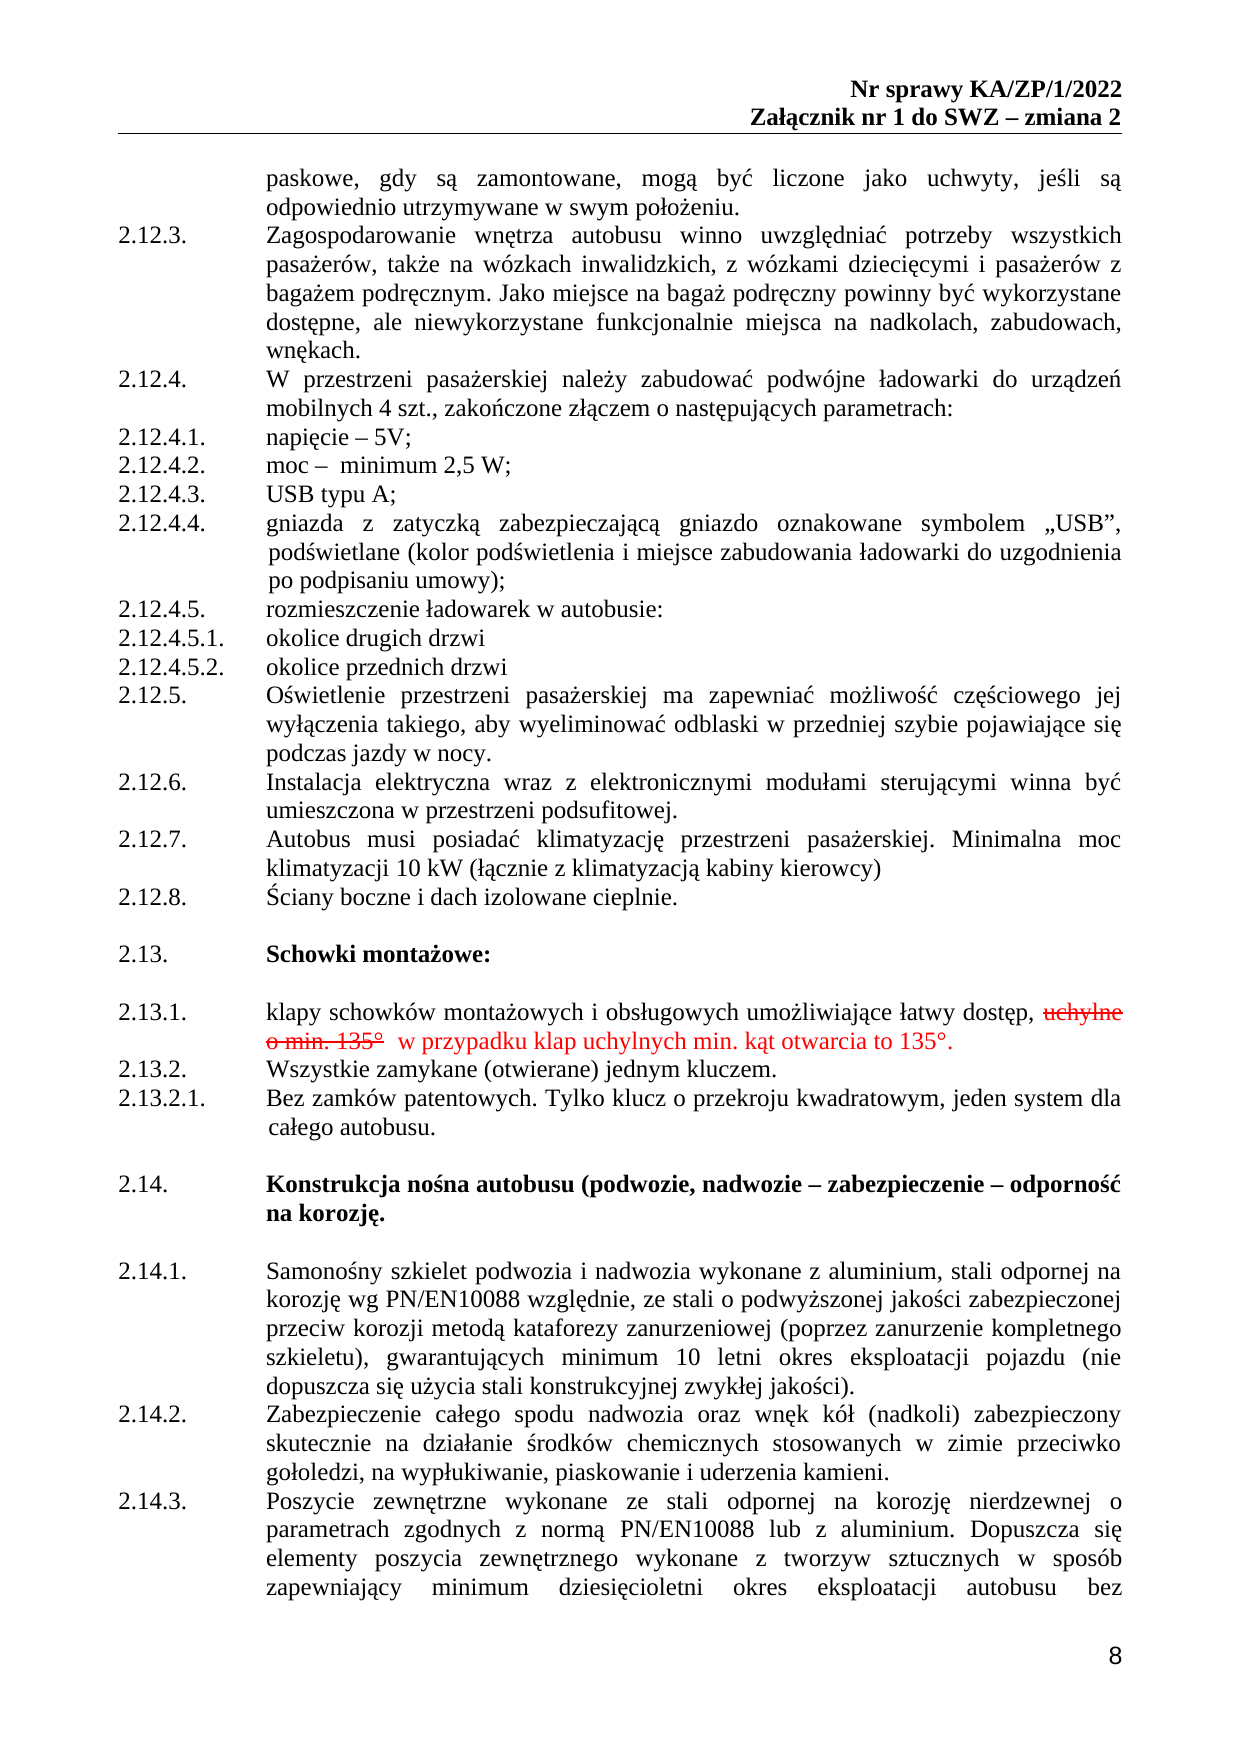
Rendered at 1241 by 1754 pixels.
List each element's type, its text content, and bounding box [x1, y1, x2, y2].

list Zagospodarowanie wnętrza autobusu winno uwzględniać potrzeby wszystkich pasażerów, także na wózkach inwalidzkich, z wózkami dziecięcymi i pasażerów z bagażem podręcznym. Jako miejsce na bagaż podręczny powinny być wykorzystane dostępne, ale niewykorzystane funkcjonalnie miejsca na nadkolach, zabudowach, wnękach. [118, 221, 1122, 364]
list Bez zamków patentowych. Tylko klucz o przekroju kwadratowym, jeden system dla całego autobusu. [118, 1083, 1122, 1141]
list okolice przednich drzwi [118, 652, 1122, 681]
list Oświetlenie przestrzeni pasażerskiej ma zapewniać możliwość częściowego jej wyłączenia takiego, aby wyeliminować odblaski w przedniej szybie pojawiające się podczas jazdy w nocy. [118, 681, 1122, 767]
list okolice drugich drzwi [118, 623, 1122, 652]
list Wszystkie zamykane (otwierane) jednym kluczem. [118, 1054, 1122, 1083]
list klapy schowków montażowych i obsługowych umożliwiające łatwy dostęp, uchylne o min. 135° w przypadku klap uchylnych min. kąt otwarcia to 135°. [118, 997, 1122, 1054]
list Konstrukcja nośna autobusu (podwozie, nadwozie – zabezpieczenie – odporność na korozję. [118, 1169, 1122, 1227]
list Instalacja elektryczna wraz z elektronicznymi modułami sterującymi winna być umieszczona w przestrzeni podsufitowej. [118, 767, 1122, 824]
list Ściany boczne i dach izolowane cieplnie. [118, 882, 1122, 911]
list napięcie – 5V; [118, 422, 1122, 451]
list W przestrzeni pasażerskiej należy zabudować podwójne ładowarki do urządzeń mobilnych 4 szt., zakończone złączem o następujących parametrach: [118, 364, 1122, 422]
list Zabezpieczenie całego spodu nadwozia oraz wnęk kół (nadkoli) zabezpieczony skutecznie na działanie środków chemicznych stosowanych w zimie przeciwko gołoledzi, na wypłukiwanie, piaskowanie i uderzenia kamieni. [118, 1399, 1122, 1486]
list Autobus musi posiadać klimatyzację przestrzeni pasażerskiej. Minimalna moc klimatyzacji 10 kW (łącznie z klimatyzacją kabiny kierowcy) [118, 824, 1122, 882]
list Samonośny szkielet podwozia i nadwozia wykonane z aluminium, stali odpornej na korozję wg PN/EN10088 względnie, ze stali o podwyższonej jakości zabezpieczonej przeciw korozji metodą kataforezy zanurzeniowej (poprzez zanurzenie kompletnego szkieletu), gwarantujących minimum 10 letni okres eksploatacji pojazdu (nie dopuszcza się użycia stali konstrukcyjnej zwykłej jakości). [118, 1256, 1122, 1399]
list moc – minimum 2,5 W; [118, 451, 1122, 479]
list USB typu A; [118, 479, 1122, 508]
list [118, 163, 1122, 221]
list gniazda z zatyczką zabezpieczającą gniazdo oznakowane symbolem „USB”, podświetlane (kolor podświetlenia i miejsce zabudowania ładowarki do uzgodnienia po podpisaniu umowy); [118, 508, 1122, 594]
list rozmieszczenie ładowarek w autobusie: [118, 594, 1122, 623]
list Schowki montażowe: [118, 939, 1122, 968]
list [118, 1486, 1122, 1601]
